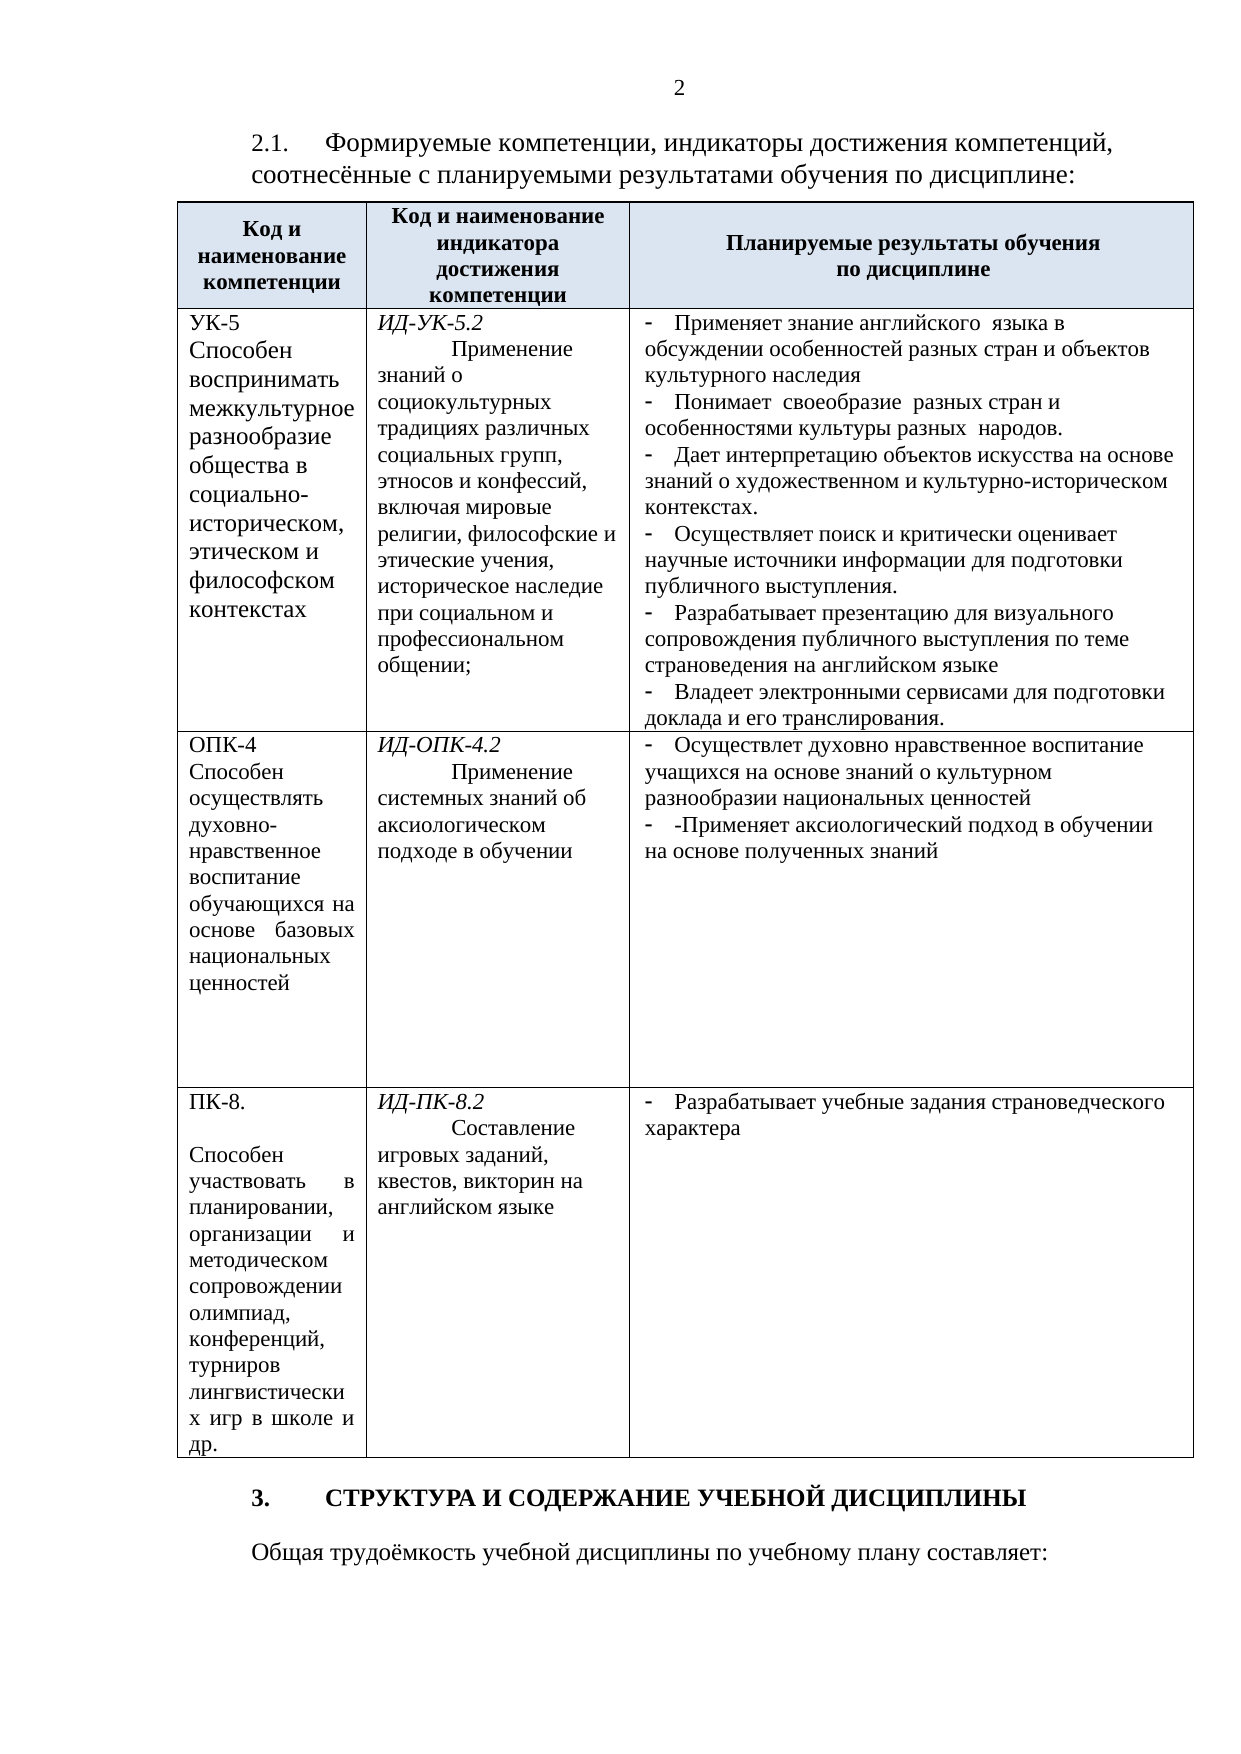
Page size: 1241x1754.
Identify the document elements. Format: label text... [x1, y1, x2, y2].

list Общая трудоёмкость учебной дисциплины по учебному плану составляет: [177, 1537, 1181, 1565]
table_cell ИД-УК-5.2 Применение знаний о социокультурных традициях различных социальных групп, этносов и конфессий, включая мировые религии, философские и этические учения, историческое наследие при социальном и профессиональном общении; [367, 309, 629, 731]
table_cell УК-5 Способен воспринимать межкультурное разнообразие общества в социально-историческом, этическом и философском контекстах [178, 309, 366, 731]
subtitle СТРУКТУРА И СОДЕРЖАНИЕ УЧЕБНОЙ ДИСЦИПЛИНЫ [251, 1483, 1181, 1512]
table_cell Осуществлет духовно нравственное воспитание учащихся на основе знаний о культурном разнообразии национальных ценностей -Применяет аксиологический подход в обучении на основе полученных знаний [630, 732, 1193, 1087]
table_header Планируемые результаты обучения по дисциплине [630, 203, 1193, 308]
table_cell ИД-ОПК-4.2 Применение системных знаний об аксиологическом подходе в обучении [367, 732, 629, 1087]
subtitle Формируемые компетенции, индикаторы достижения компетенций, соотнесённые с планируемыми результатами обучения по дисциплине: [251, 127, 1181, 189]
table_header Код и наименование компетенции [178, 203, 366, 308]
table_cell Разрабатывает учебные задания страноведческого характера [630, 1088, 1193, 1457]
table_cell Применяет знание английского языка в обсуждении особенностей разных стран и объектов культурного наследия Понимает своеобразие разных стран и особенностями культуры разных народов. Дает интерпретацию объектов искусства на основе знаний о художественном и культурно-историческом контекстах. Осуществляет поиск и критически оценивает научные источники информации для подготовки публичного выступления. Разрабатывает презентацию для визуального сопровождения публичного выступления по теме страноведения на английском языке Владеет электронными сервисами для подготовки доклада и его транслирования. [630, 309, 1193, 731]
table_cell ИД-ПК-8.2 Составление игровых заданий, квестов, викторин на английском языке [367, 1088, 629, 1457]
table_header Код и наименование индикатора достижения компетенции [367, 203, 629, 308]
table_cell ПК-8. Способен участвовать в планировании, организации и методическом сопровождении олимпиад, конференций, турниров лингвистических игр в школе и др. [178, 1088, 366, 1457]
table_cell ОПК-4 Способен осуществлять духовно-нравственное воспитание обучающихся на основе базовых национальных ценностей [178, 732, 366, 1087]
